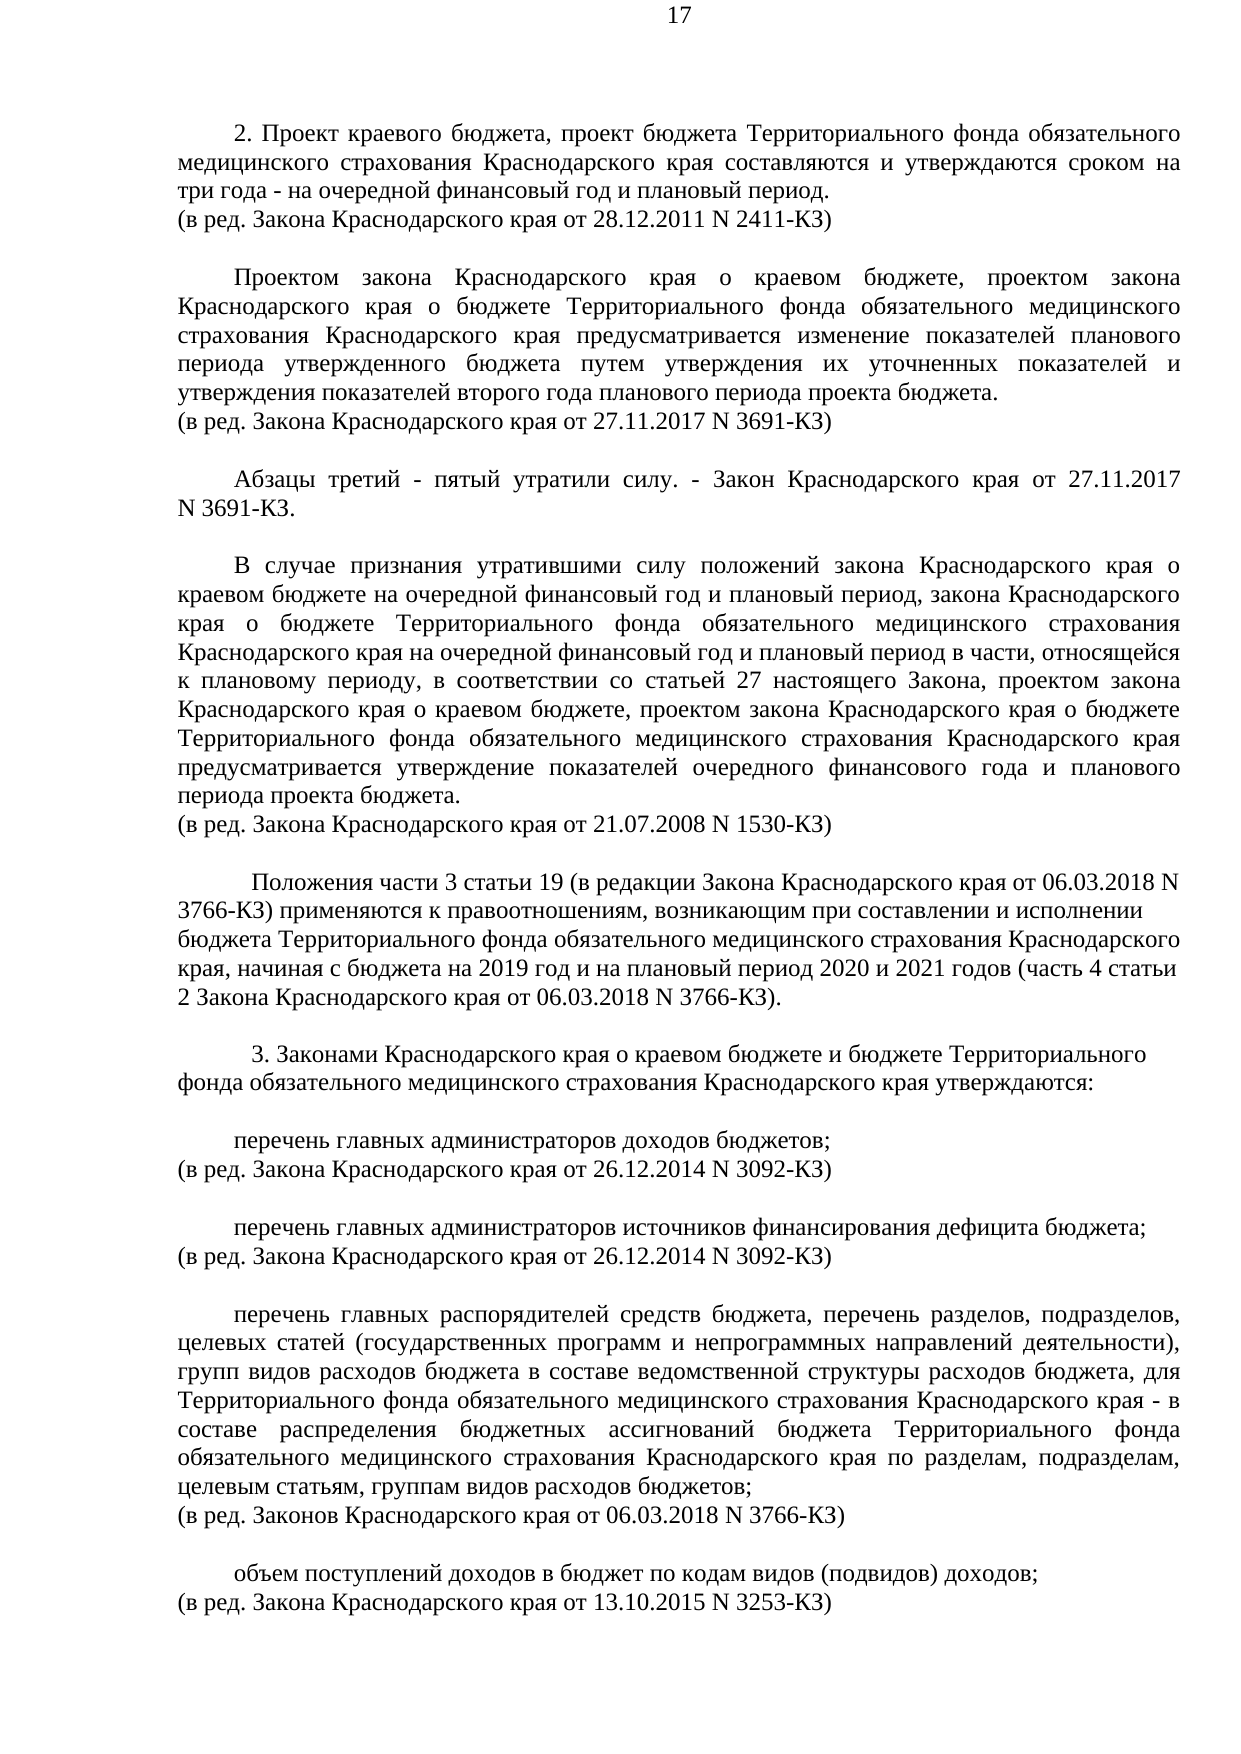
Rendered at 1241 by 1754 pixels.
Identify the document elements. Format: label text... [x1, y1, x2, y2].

text перечень главных администраторов доходов бюджетов; [177, 1125, 1181, 1154]
text Проектом закона Краснодарского края о краевом бюджете, проектом закона Краснодарского края о бюджете Территориального фонда обязательного медицинского страхования Краснодарского края предусматривается изменение показателей планового периода утвержденного бюджета путем утверждения их уточненных показателей и утверждения показателей второго года планового периода проекта бюджета. [177, 262, 1181, 406]
text (в ред. Законов Краснодарского края от 06.03.2018 N 3766-КЗ) [177, 1500, 1181, 1529]
text Абзацы третий - пятый утратили силу. - Закон Краснодарского края от 27.11.2017 N 3691-КЗ. [177, 464, 1181, 521]
text (в ред. Закона Краснодарского края от 13.10.2015 N 3253-КЗ) [177, 1587, 1181, 1615]
text 3. Законами Краснодарского края о краевом бюджете и бюджете Территориального фонда обязательного медицинского страхования Краснодарского края утверждаются: [177, 1039, 1181, 1096]
text объем поступлений доходов в бюджет по кодам видов (подвидов) доходов; [177, 1558, 1181, 1587]
text (в ред. Закона Краснодарского края от 28.12.2011 N 2411-КЗ) [177, 204, 1181, 233]
text 2. Проект краевого бюджета, проект бюджета Территориального фонда обязательного медицинского страхования Краснодарского края составляются и утверждаются сроком на три года - на очередной финансовый год и плановый период. [177, 118, 1181, 204]
text (в ред. Закона Краснодарского края от 21.07.2008 N 1530-КЗ) [177, 809, 1181, 838]
text Положения части 3 статьи 19 (в редакции Закона Краснодарского края от 06.03.2018 N 3766-КЗ) применяются к правоотношениям, возникающим при составлении и исполнении бюджета Территориального фонда обязательного медицинского страхования Краснодарского края, начиная с бюджета на 2019 год и на плановый период 2020 и 2021 годов (часть 4 статьи 2 Закона Краснодарского края от 06.03.2018 N 3766-КЗ). [177, 867, 1181, 1039]
text (в ред. Закона Краснодарского края от 27.11.2017 N 3691-КЗ) [177, 406, 1181, 435]
text В случае признания утратившими силу положений закона Краснодарского края о краевом бюджете на очередной финансовый год и плановый период, закона Краснодарского края о бюджете Территориального фонда обязательного медицинского страхования Краснодарского края на очередной финансовый год и плановый период в части, относящейся к плановому периоду, в соответствии со статьей 27 настоящего Закона, проектом закона Краснодарского края о краевом бюджете, проектом закона Краснодарского края о бюджете Территориального фонда обязательного медицинского страхования Краснодарского края предусматривается утверждение показателей очередного финансового года и планового периода проекта бюджета. [177, 551, 1181, 809]
text (в ред. Закона Краснодарского края от 26.12.2014 N 3092-КЗ) [177, 1241, 1181, 1269]
text перечень главных распорядителей средств бюджета, перечень разделов, подразделов, целевых статей (государственных программ и непрограммных направлений деятельности), групп видов расходов бюджета в составе ведомственной структуры расходов бюджета, для Территориального фонда обязательного медицинского страхования Краснодарского края - в составе распределения бюджетных ассигнований бюджета Территориального фонда обязательного медицинского страхования Краснодарского края по разделам, подразделам, целевым статьям, группам видов расходов бюджетов; [177, 1299, 1181, 1500]
text (в ред. Закона Краснодарского края от 26.12.2014 N 3092-КЗ) [177, 1154, 1181, 1183]
text перечень главных администраторов источников финансирования дефицита бюджета; [177, 1212, 1181, 1241]
